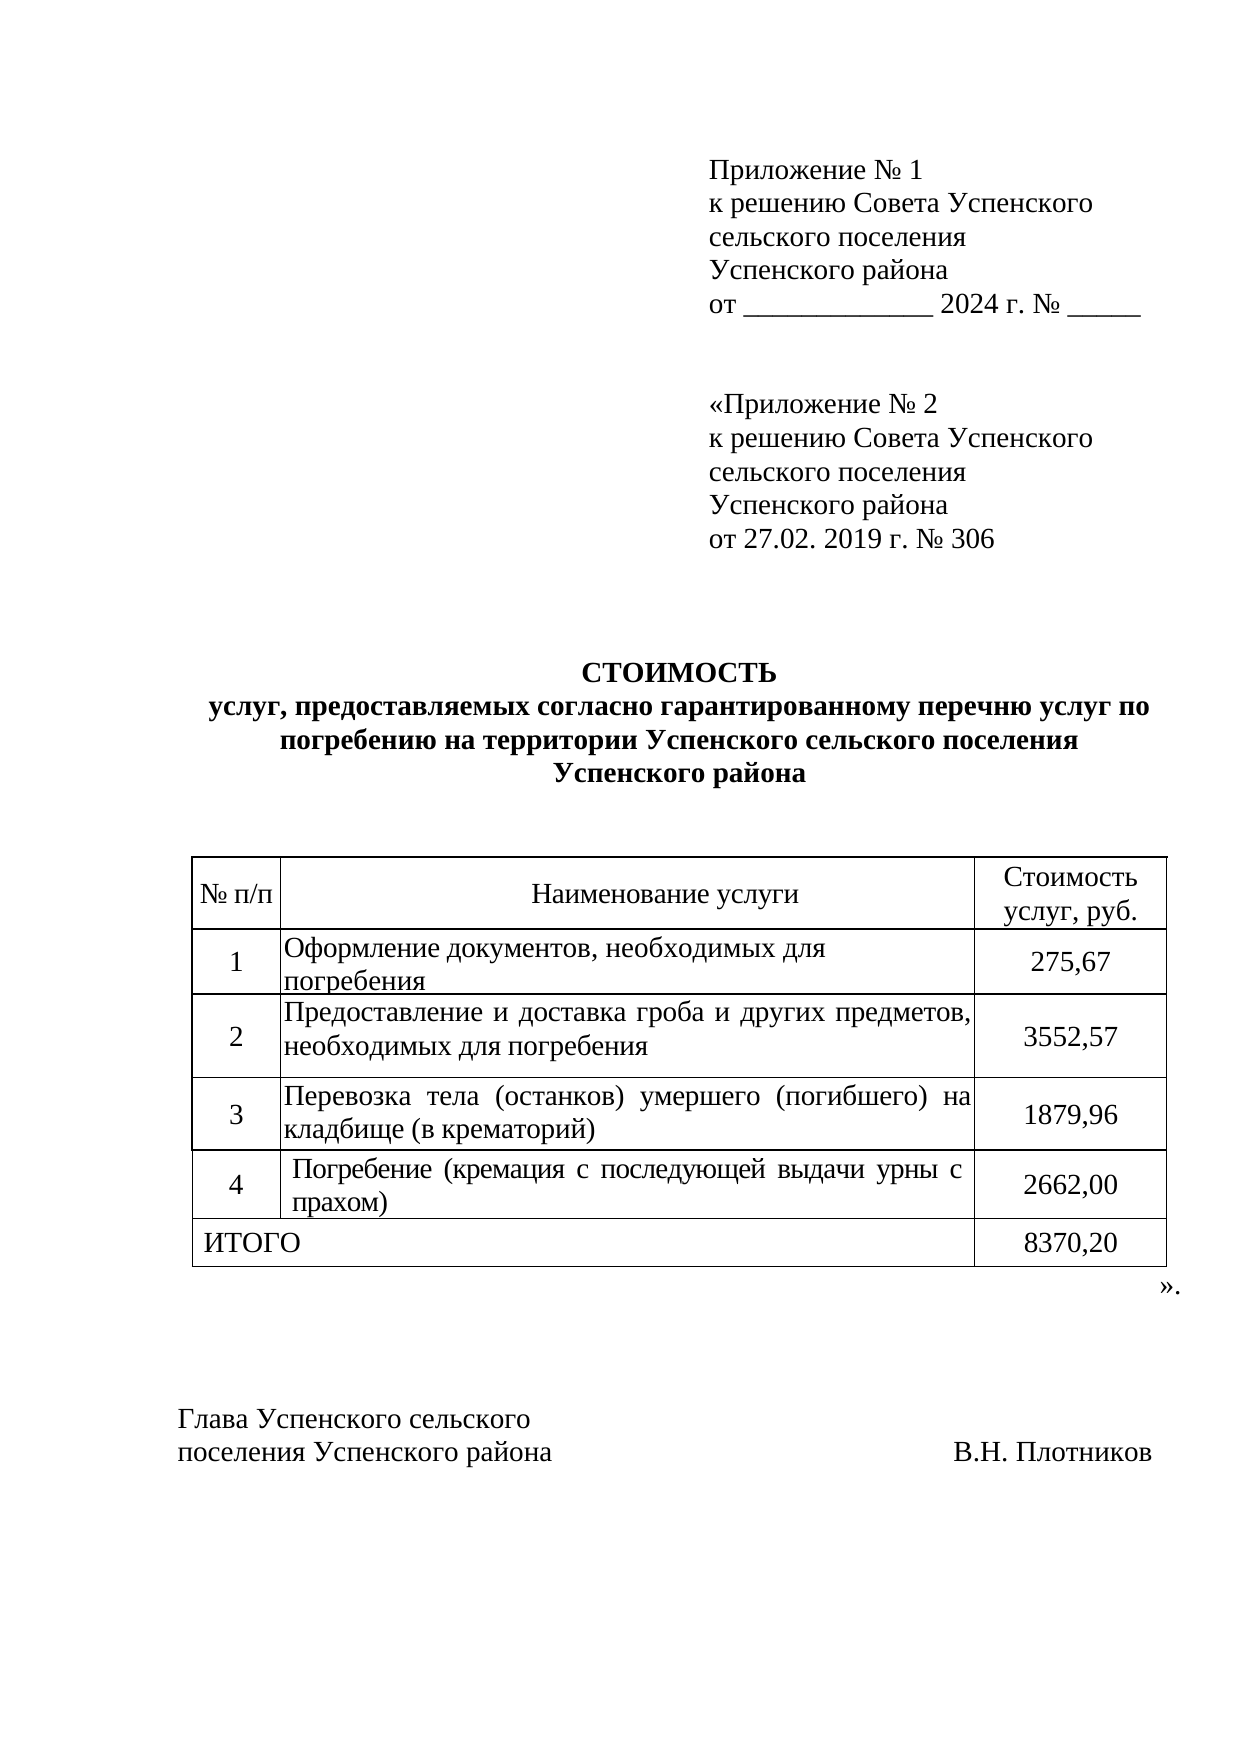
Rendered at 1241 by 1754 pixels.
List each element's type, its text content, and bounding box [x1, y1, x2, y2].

text от 27.02. 2019 г. № 306 [709, 521, 1181, 554]
table_header Стоимость услуг, руб. [975, 858, 1166, 928]
table_cell Предоставление и доставка гроба и других предметов, необходимых для погребения [281, 995, 974, 1076]
text «Приложение № 2 [709, 387, 1181, 420]
text Глава Успенского сельского [177, 1401, 1181, 1434]
text Успенского района [709, 487, 1181, 521]
text к решению Совета Успенского [709, 185, 1181, 219]
table_cell 3552,57 [975, 995, 1166, 1076]
table_cell 2 [193, 995, 280, 1076]
text СТОИМОСТЬ [177, 655, 1181, 688]
table_cell 275,67 [975, 930, 1166, 993]
text сельского поселения [709, 454, 1181, 487]
text услуг, предоставляемых согласно гарантированному перечню услуг по погребению на территории Успенского сельского поселения Успенского района [177, 688, 1181, 789]
table_cell 4 [193, 1151, 280, 1218]
table_cell Перевозка тела (останков) умершего (погибшего) на кладбище (в крематорий) [281, 1078, 974, 1149]
table_cell 8370,20 [975, 1219, 1166, 1266]
table_cell 1 [193, 930, 280, 993]
text ». [177, 1267, 1181, 1300]
table_header Наименование услуги [281, 858, 974, 928]
text Приложение № 1 [709, 152, 1181, 185]
table_cell Оформление документов, необходимых для погребения [281, 930, 974, 993]
text к решению Совета Успенского [709, 420, 1181, 454]
table_cell 1879,96 [975, 1078, 1166, 1149]
text от _____________ 2024 г. № _____ [709, 286, 1181, 319]
table_header № п/п [193, 858, 280, 928]
text сельского поселения [709, 219, 1181, 252]
table_cell 3 [193, 1078, 280, 1149]
table_cell ИТОГО [193, 1219, 974, 1266]
text поселения Успенского района В.Н. Плотников [177, 1434, 1181, 1468]
table_cell 2662,00 [975, 1151, 1166, 1218]
table_cell Погребение (кремация с последующей выдачи урны с прахом) [281, 1151, 974, 1218]
text Успенского района [709, 252, 1181, 286]
